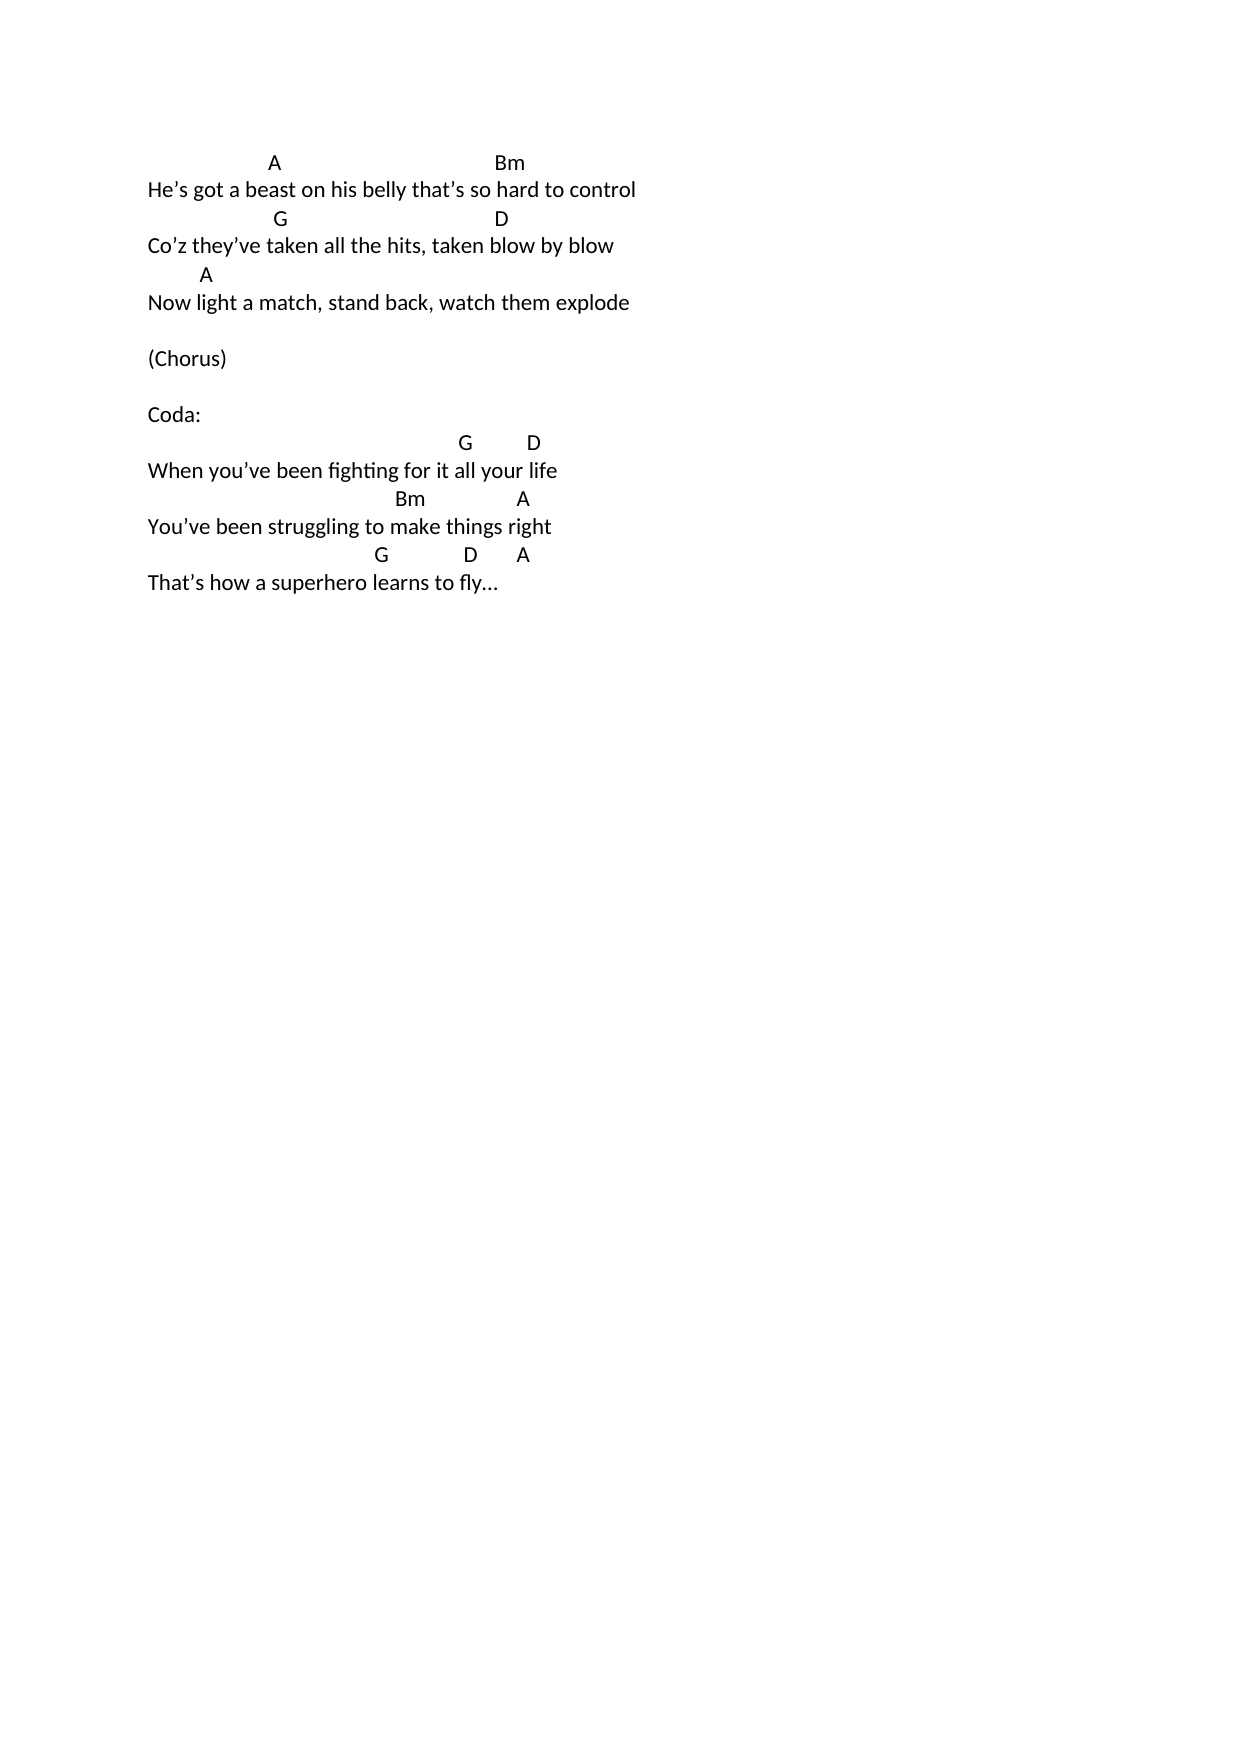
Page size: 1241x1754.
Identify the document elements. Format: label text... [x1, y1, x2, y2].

text A Bm [148, 148, 1093, 176]
text (Chorus) [148, 344, 1093, 372]
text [148, 232, 1093, 260]
text He’s got a beast on his belly that’s so hard to control [148, 176, 1093, 204]
text You’ve been struggling to make things right [148, 512, 1093, 540]
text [148, 288, 1093, 316]
text G D A [148, 540, 1093, 568]
text G D [148, 204, 1093, 232]
text Bm A [148, 484, 1093, 512]
text G D [148, 428, 1093, 456]
text When you’ve been fighting for it all your life [148, 456, 1093, 484]
text A [148, 260, 1093, 288]
text Coda: [148, 400, 1093, 428]
text That’s how a superhero learns to fly… [148, 568, 1093, 596]
